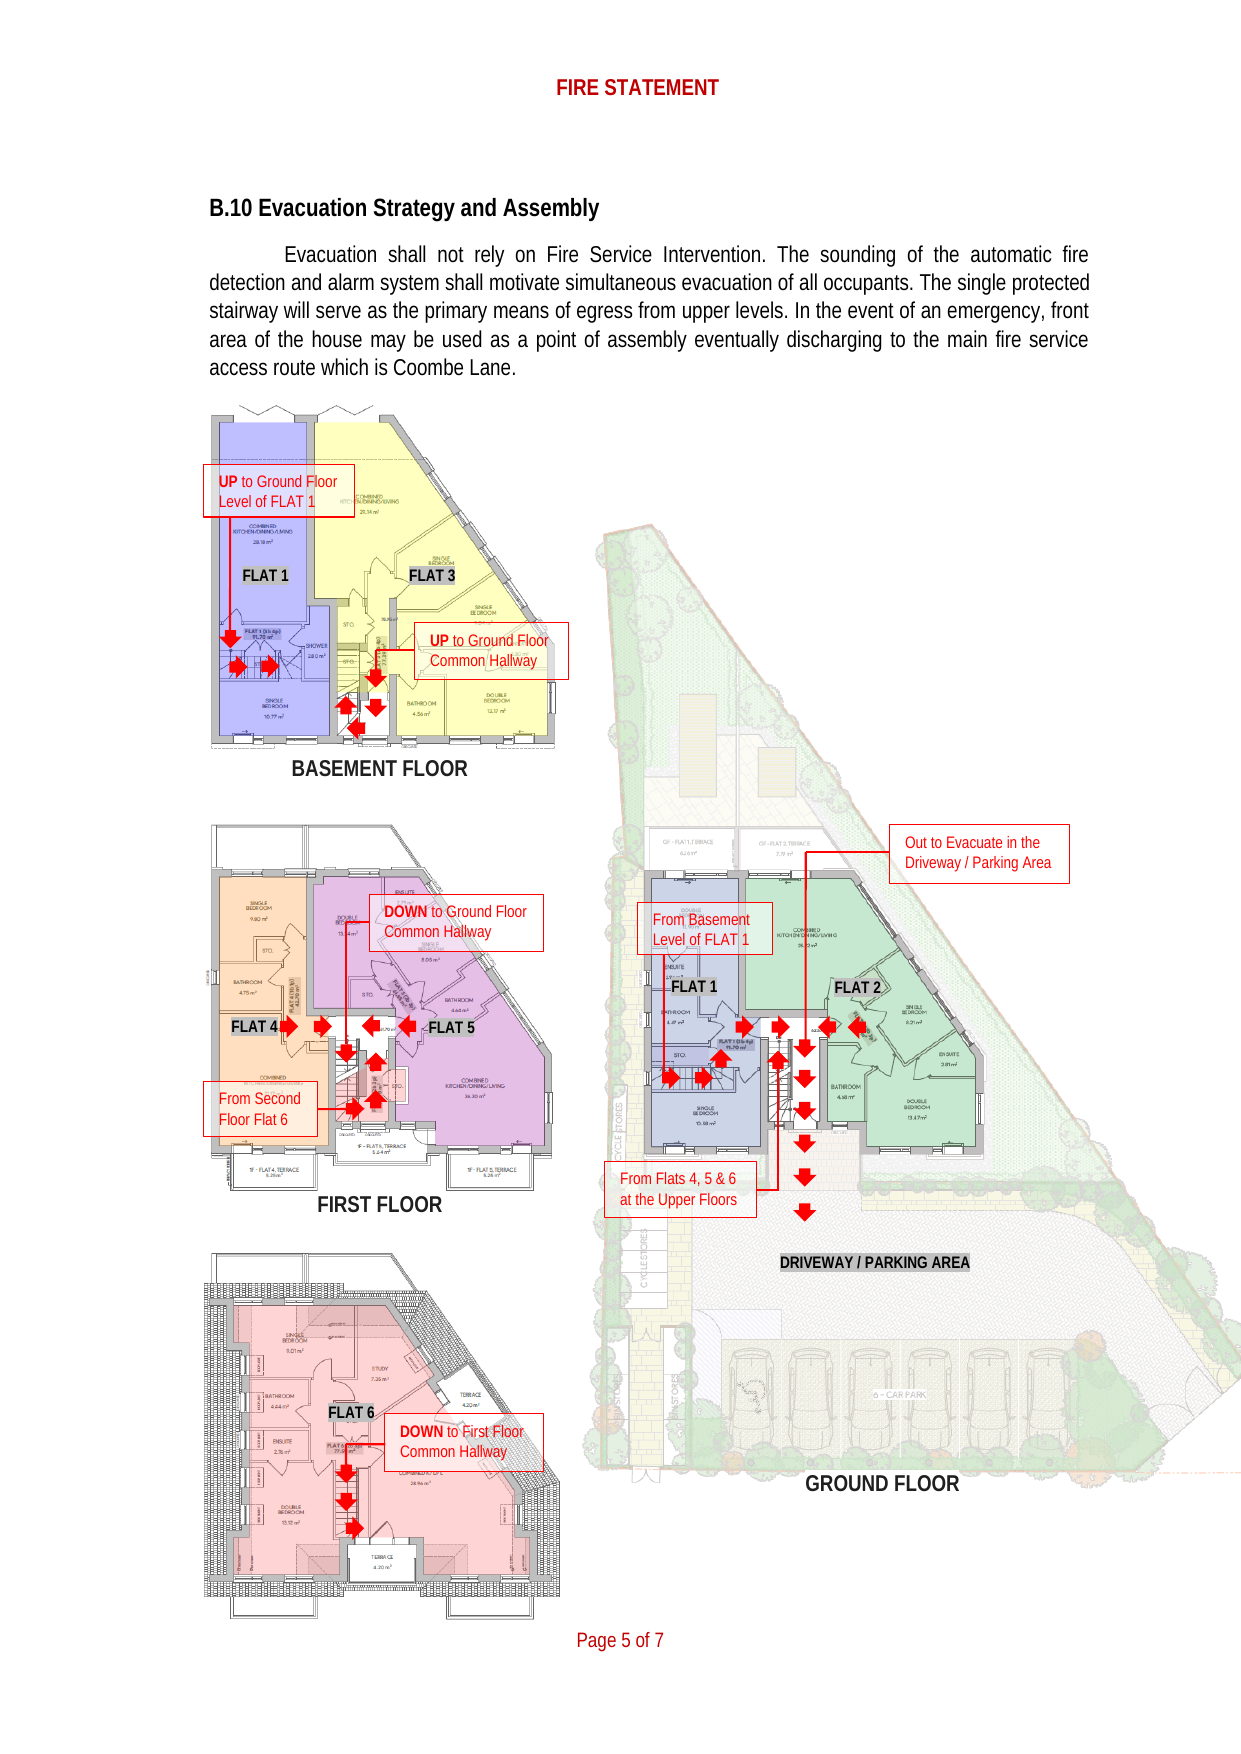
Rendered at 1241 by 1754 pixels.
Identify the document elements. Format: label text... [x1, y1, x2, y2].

text B.10 Evacuation Strategy and Assembly [150, 193, 1090, 222]
